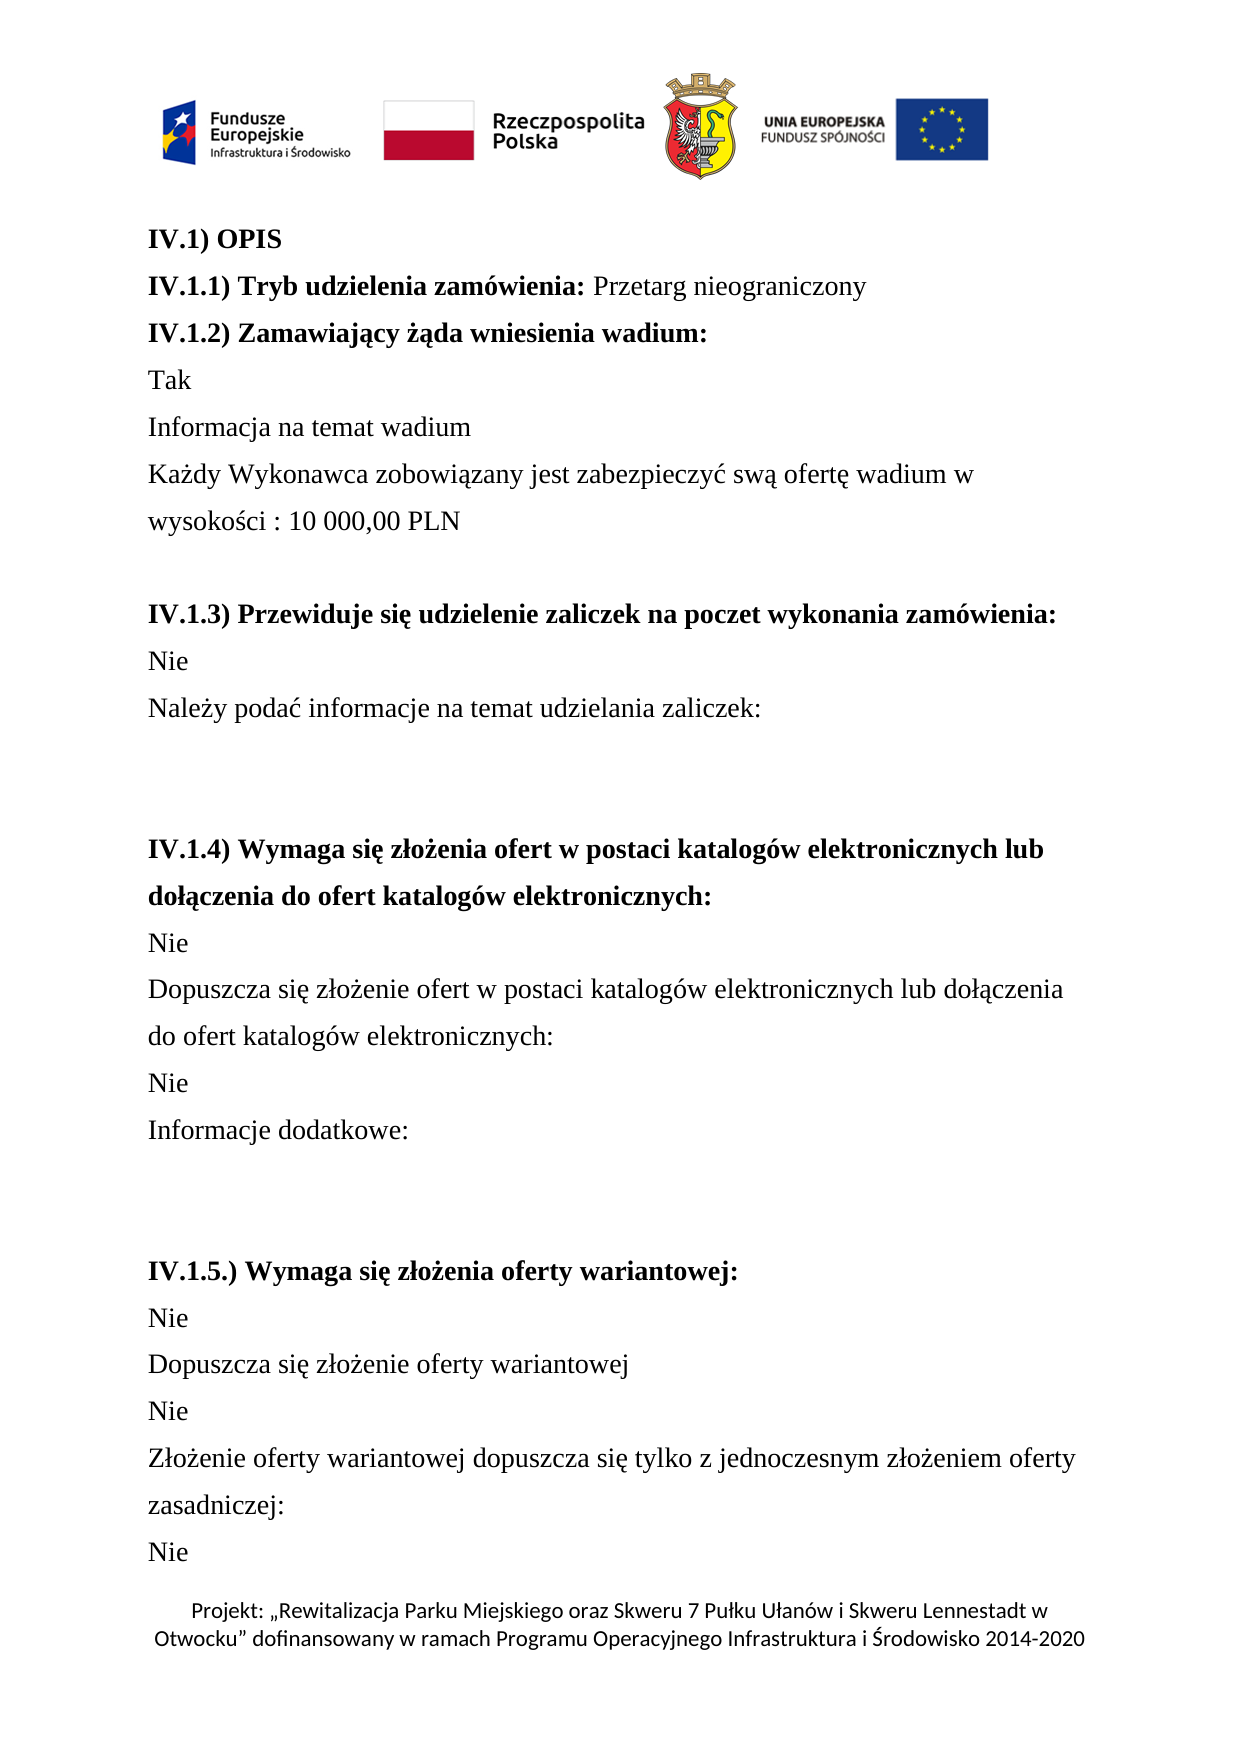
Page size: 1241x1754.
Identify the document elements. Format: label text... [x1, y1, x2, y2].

text Nie Należy podać informacje na temat udzielania zaliczek: [148, 630, 1093, 771]
text IV.1.5.) Wymaga się złożenia oferty wariantowej: [148, 1192, 1093, 1286]
text IV.1.4) Wymaga się złożenia ofert w postaci katalogów elektronicznych lub dołączenia do ofert katalogów elektronicznych: [148, 771, 1093, 911]
text Tak Informacja na temat wadium Każdy Wykonawca zobowiązany jest zabezpieczyć swą ofertę wadium w wysokości : 10 000,00 PLN [148, 349, 1093, 536]
text IV.1.3) Przewiduje się udzielenie zaliczek na poczet wykonania zamówienia: [148, 536, 1093, 630]
text Nie Dopuszcza się złożenie ofert w postaci katalogów elektronicznych lub dołączenia do ofert katalogów elektronicznych: Nie Informacje dodatkowe: [148, 911, 1093, 1192]
text Nie Dopuszcza się złożenie oferty wariantowej Nie Złożenie oferty wariantowej dopuszcza się tylko z jednoczesnym złożeniem oferty zasadniczej: Nie [148, 1286, 1093, 1567]
text IV.1) OPIS IV.1.1) Tryb udzielenia zamówienia: Przetarg nieograniczony IV.1.2) Zamawiający żąda wniesienia wadium: [148, 208, 1093, 349]
picture [147, 73, 1010, 180]
